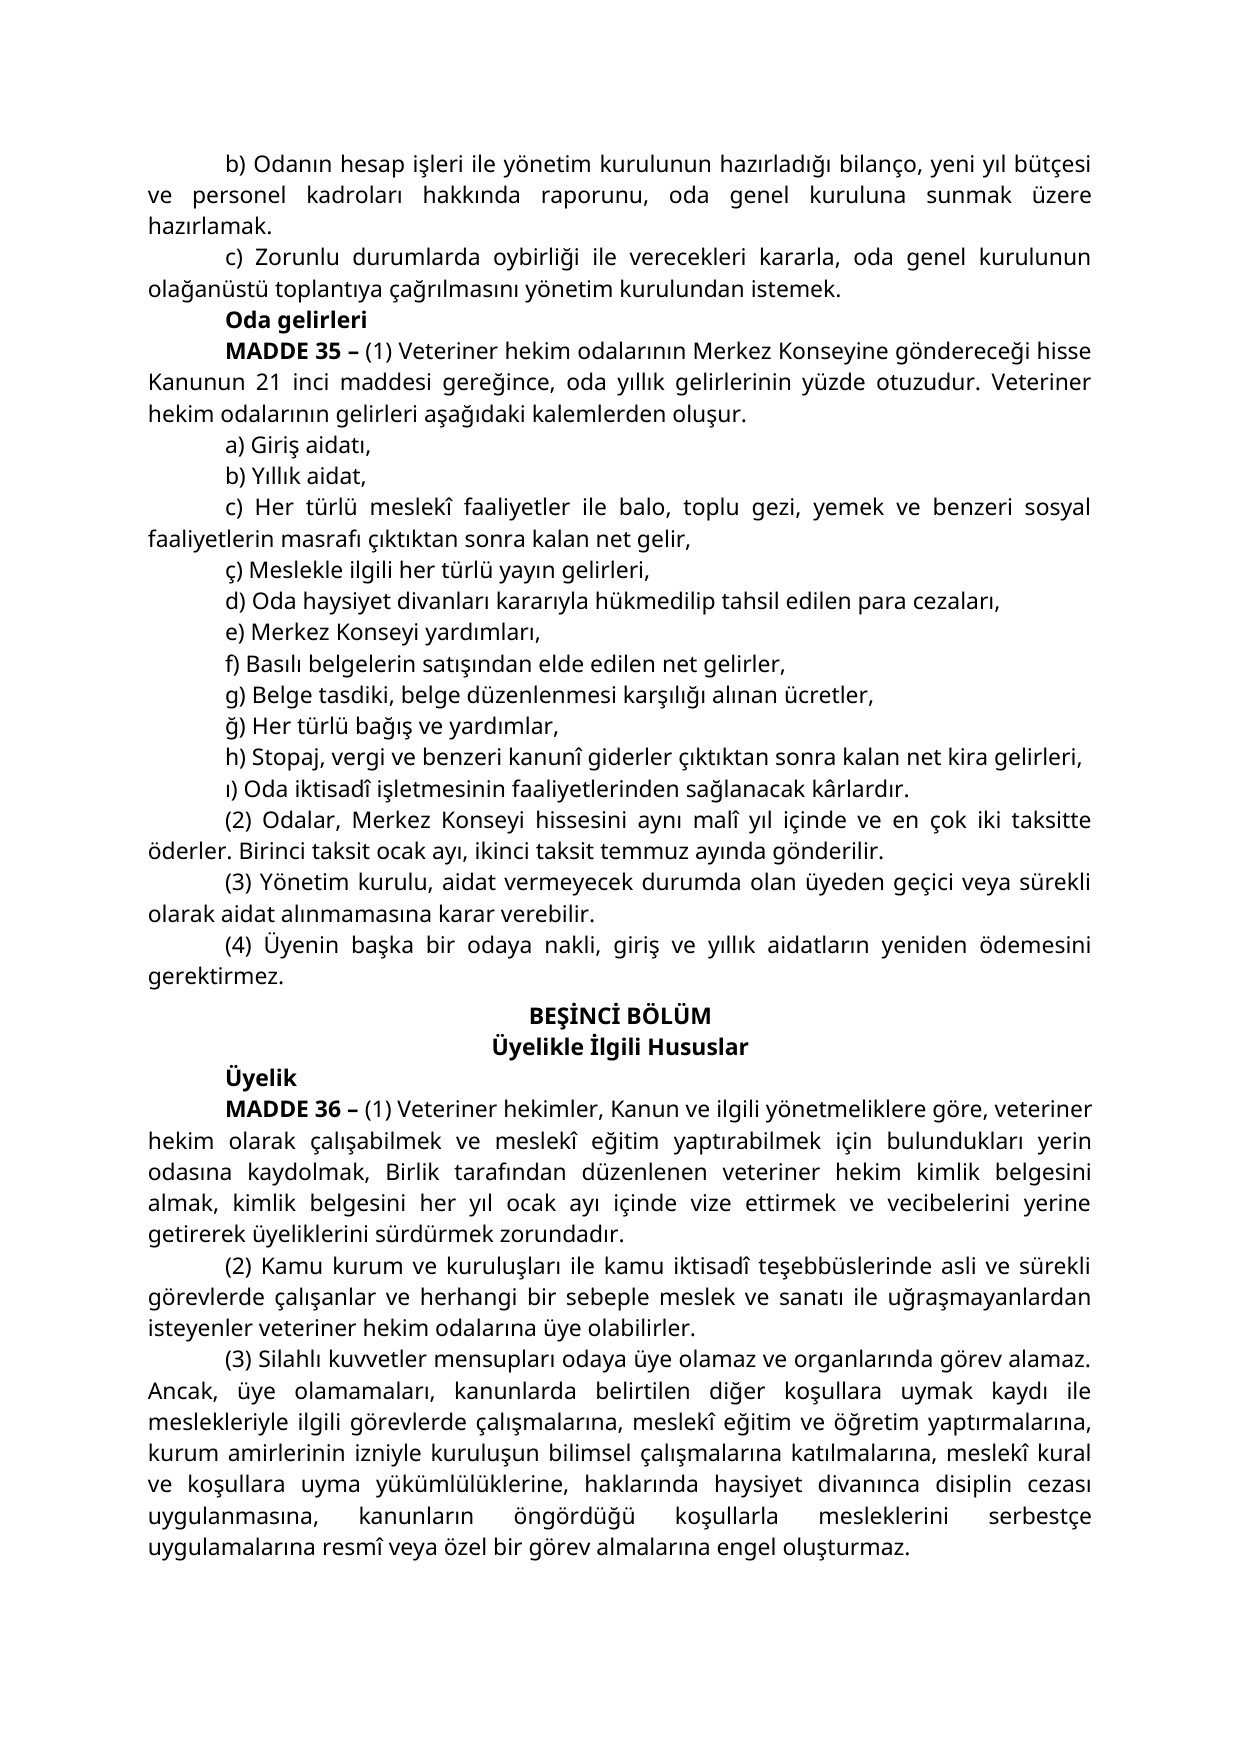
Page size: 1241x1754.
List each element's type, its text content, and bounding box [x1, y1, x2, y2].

text d) Oda haysiyet divanları kararıyla hükmedilip tahsil edilen para cezaları, [148, 585, 1093, 616]
text (4) Üyenin başka bir odaya nakli, giriş ve yıllık aidatların yeniden ödemesini gerektirmez. [148, 929, 1093, 991]
text h) Stopaj, vergi ve benzeri kanunî giderler çıktıktan sonra kalan net kira gelirleri, [148, 741, 1093, 773]
text b) Odanın hesap işleri ile yönetim kurulunun hazırladığı bilanço, yeni yıl bütçesi ve personel kadroları hakkında raporunu, oda genel kuruluna sunmak üzere hazırlamak. [148, 148, 1093, 241]
text Oda gelirleri [148, 304, 1093, 335]
text (3) Yönetim kurulu, aidat vermeyecek durumda olan üyeden geçici veya sürekli olarak aidat alınmamasına karar verebilir. [148, 866, 1093, 929]
text (2) Odalar, Merkez Konseyi hissesini aynı malî yıl içinde ve en çok iki taksitte öderler. Birinci taksit ocak ayı, ikinci taksit temmuz ayında gönderilir. [148, 804, 1093, 866]
text b) Yıllık aidat, [148, 460, 1093, 491]
text a) Giriş aidatı, [148, 429, 1093, 460]
text (3) Silahlı kuvvetler mensupları odaya üye olamaz ve organlarında görev alamaz. Ancak, üye olamamaları, kanunlarda belirtilen diğer koşullara uymak kaydı ile meslekleriyle ilgili görevlerde çalışmalarına, meslekî eğitim ve öğretim yaptırmalarına, kurum amirlerinin izniyle kuruluşun bilimsel çalışmalarına katılmalarına, meslekî kural ve koşullara uyma yükümlülüklerine, haklarında haysiyet divanınca disiplin cezası uygulanmasına, kanunların öngördüğü koşullarla mesleklerini serbestçe uygulamalarına resmî veya özel bir görev almalarına engel oluşturmaz. [148, 1343, 1093, 1562]
text (2) Kamu kurum ve kuruluşları ile kamu iktisadî teşebbüslerinde asli ve sürekli görevlerde çalışanlar ve herhangi bir sebeple meslek ve sanatı ile uğraşmayanlardan isteyenler veteriner hekim odalarına üye olabilirler. [148, 1250, 1093, 1343]
text ı) Oda iktisadî işletmesinin faaliyetlerinden sağlanacak kârlardır. [148, 773, 1093, 804]
text c) Zorunlu durumlarda oybirliği ile verecekleri kararla, oda genel kurulunun olağanüstü toplantıya çağrılmasını yönetim kurulundan istemek. [148, 241, 1093, 304]
text c) Her türlü meslekî faaliyetler ile balo, toplu gezi, yemek ve benzeri sosyal faaliyetlerin masrafı çıktıktan sonra kalan net gelir, [148, 491, 1093, 554]
text f) Basılı belgelerin satışından elde edilen net gelirler, [148, 648, 1093, 679]
text ğ) Her türlü bağış ve yardımlar, [148, 710, 1093, 741]
text Üyelikle İlgili Hususlar [148, 1031, 1093, 1062]
text Üyelik [148, 1062, 1093, 1093]
text e) Merkez Konseyi yardımları, [148, 616, 1093, 648]
text MADDE 36 – (1) Veteriner hekimler, Kanun ve ilgili yönetmeliklere göre, veteriner hekim olarak çalışabilmek ve meslekî eğitim yaptırabilmek için bulundukları yerin odasına kaydolmak, Birlik tarafından düzenlenen veteriner hekim kimlik belgesini almak, kimlik belgesini her yıl ocak ayı içinde vize ettirmek ve vecibelerini yerine getirerek üyeliklerini sürdürmek zorundadır. [148, 1093, 1093, 1250]
text g) Belge tasdiki, belge düzenlenmesi karşılığı alınan ücretler, [148, 679, 1093, 710]
text MADDE 35 – (1) Veteriner hekim odalarının Merkez Konseyine göndereceği hisse Kanunun 21 inci maddesi gereğince, oda yıllık gelirlerinin yüzde otuzudur. Veteriner hekim odalarının gelirleri aşağıdaki kalemlerden oluşur. [148, 335, 1093, 429]
text BEŞİNCİ BÖLÜM [148, 1000, 1093, 1031]
text ç) Meslekle ilgili her türlü yayın gelirleri, [148, 554, 1093, 585]
